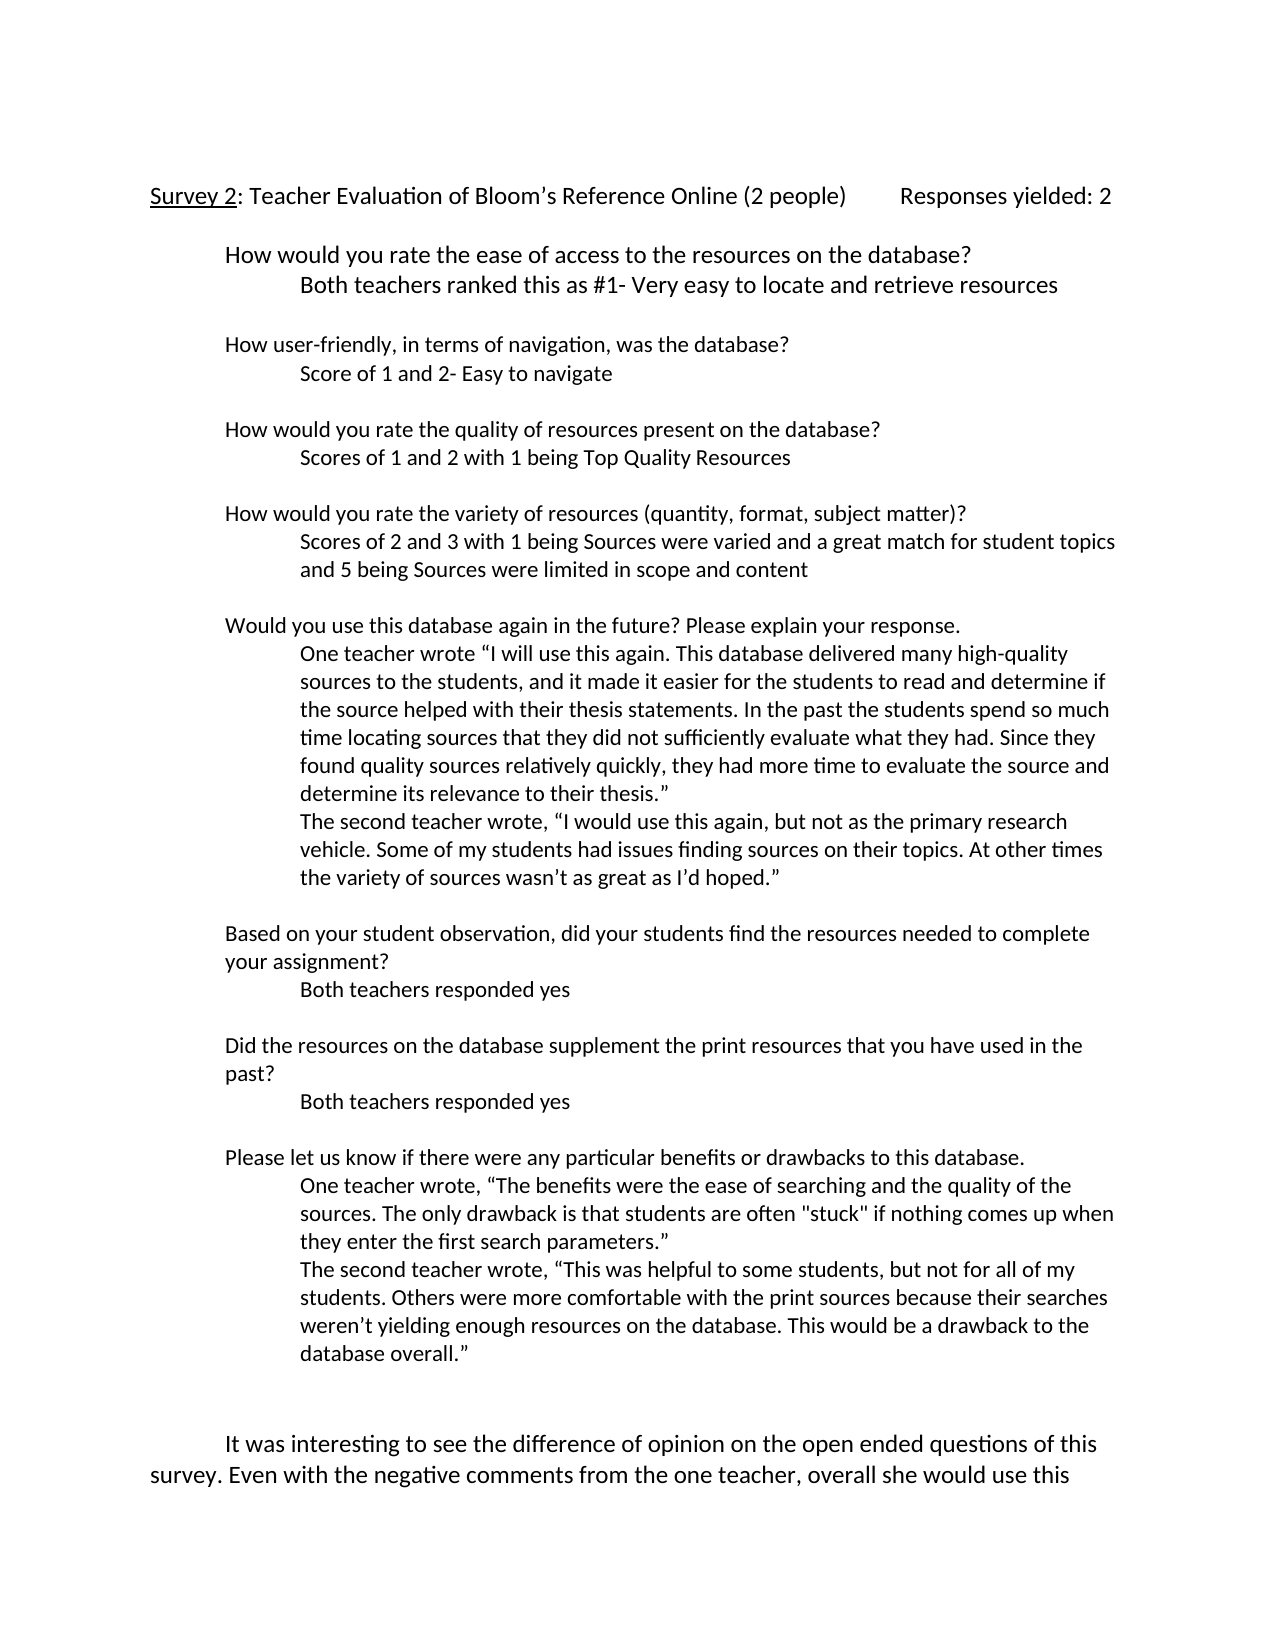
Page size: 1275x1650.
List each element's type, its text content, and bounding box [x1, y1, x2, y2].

text weren’t yielding enough resources on the database. This would be a drawback to the [150, 1311, 1125, 1339]
text sources. The only drawback is that students are often "stuck" if nothing comes up when [150, 1199, 1125, 1227]
text Please let us know if there were any particular benefits or drawbacks to this database. [150, 1143, 1125, 1171]
text the variety of sources wasn’t as great as I’d hoped.” [150, 863, 1125, 891]
text Both teachers responded yes [150, 1087, 1125, 1115]
text How would you rate the quality of resources present on the database? [150, 415, 1125, 443]
text the source helped with their thesis statements. In the past the students spend so much [150, 695, 1125, 723]
text One teacher wrote, “The benefits were the ease of searching and the quality of the [150, 1171, 1125, 1199]
text students. Others were more comfortable with the print sources because their searches [150, 1283, 1125, 1311]
text Both teachers responded yes [150, 975, 1125, 1003]
text How would you rate the ease of access to the resources on the database? [150, 239, 1125, 269]
text Both teachers ranked this as #1- Very easy to locate and retrieve resources [150, 269, 1125, 300]
text Survey 2: Teacher Evaluation of Bloom’s Reference Online (2 people) Responses yielded: 2 [150, 181, 1125, 211]
text The second teacher wrote, “I would use this again, but not as the primary research [150, 807, 1125, 835]
text sources to the students, and it made it easier for the students to read and determine if [150, 667, 1125, 695]
text vehicle. Some of my students had issues finding sources on their topics. At other times [150, 835, 1125, 863]
text time locating sources that they did not sufficiently evaluate what they had. Since they [150, 723, 1125, 751]
text Score of 1 and 2- Easy to navigate [150, 359, 1125, 387]
text Scores of 2 and 3 with 1 being Sources were varied and a great match for student topics [150, 527, 1125, 555]
text One teacher wrote “I will use this again. This database delivered many high-quality [150, 639, 1125, 667]
text Did the resources on the database supplement the print resources that you have used in the past? [150, 1031, 1125, 1087]
text Based on your student observation, did your students find the resources needed to complete your assignment? [150, 919, 1125, 975]
text and 5 being Sources were limited in scope and content [150, 555, 1125, 583]
text The second teacher wrote, “This was helpful to some students, but not for all of my [150, 1255, 1125, 1283]
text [150, 1428, 1125, 1489]
text database overall.” [150, 1339, 1125, 1367]
text determine its relevance to their thesis.” [150, 779, 1125, 807]
text How would you rate the variety of resources (quantity, format, subject matter)? [150, 499, 1125, 527]
text found quality sources relatively quickly, they had more time to evaluate the source and [150, 751, 1125, 779]
text How user-friendly, in terms of navigation, was the database? [150, 331, 1125, 359]
text they enter the first search parameters.” [150, 1227, 1125, 1255]
text Scores of 1 and 2 with 1 being Top Quality Resources [150, 443, 1125, 471]
text Would you use this database again in the future? Please explain your response. [150, 611, 1125, 639]
